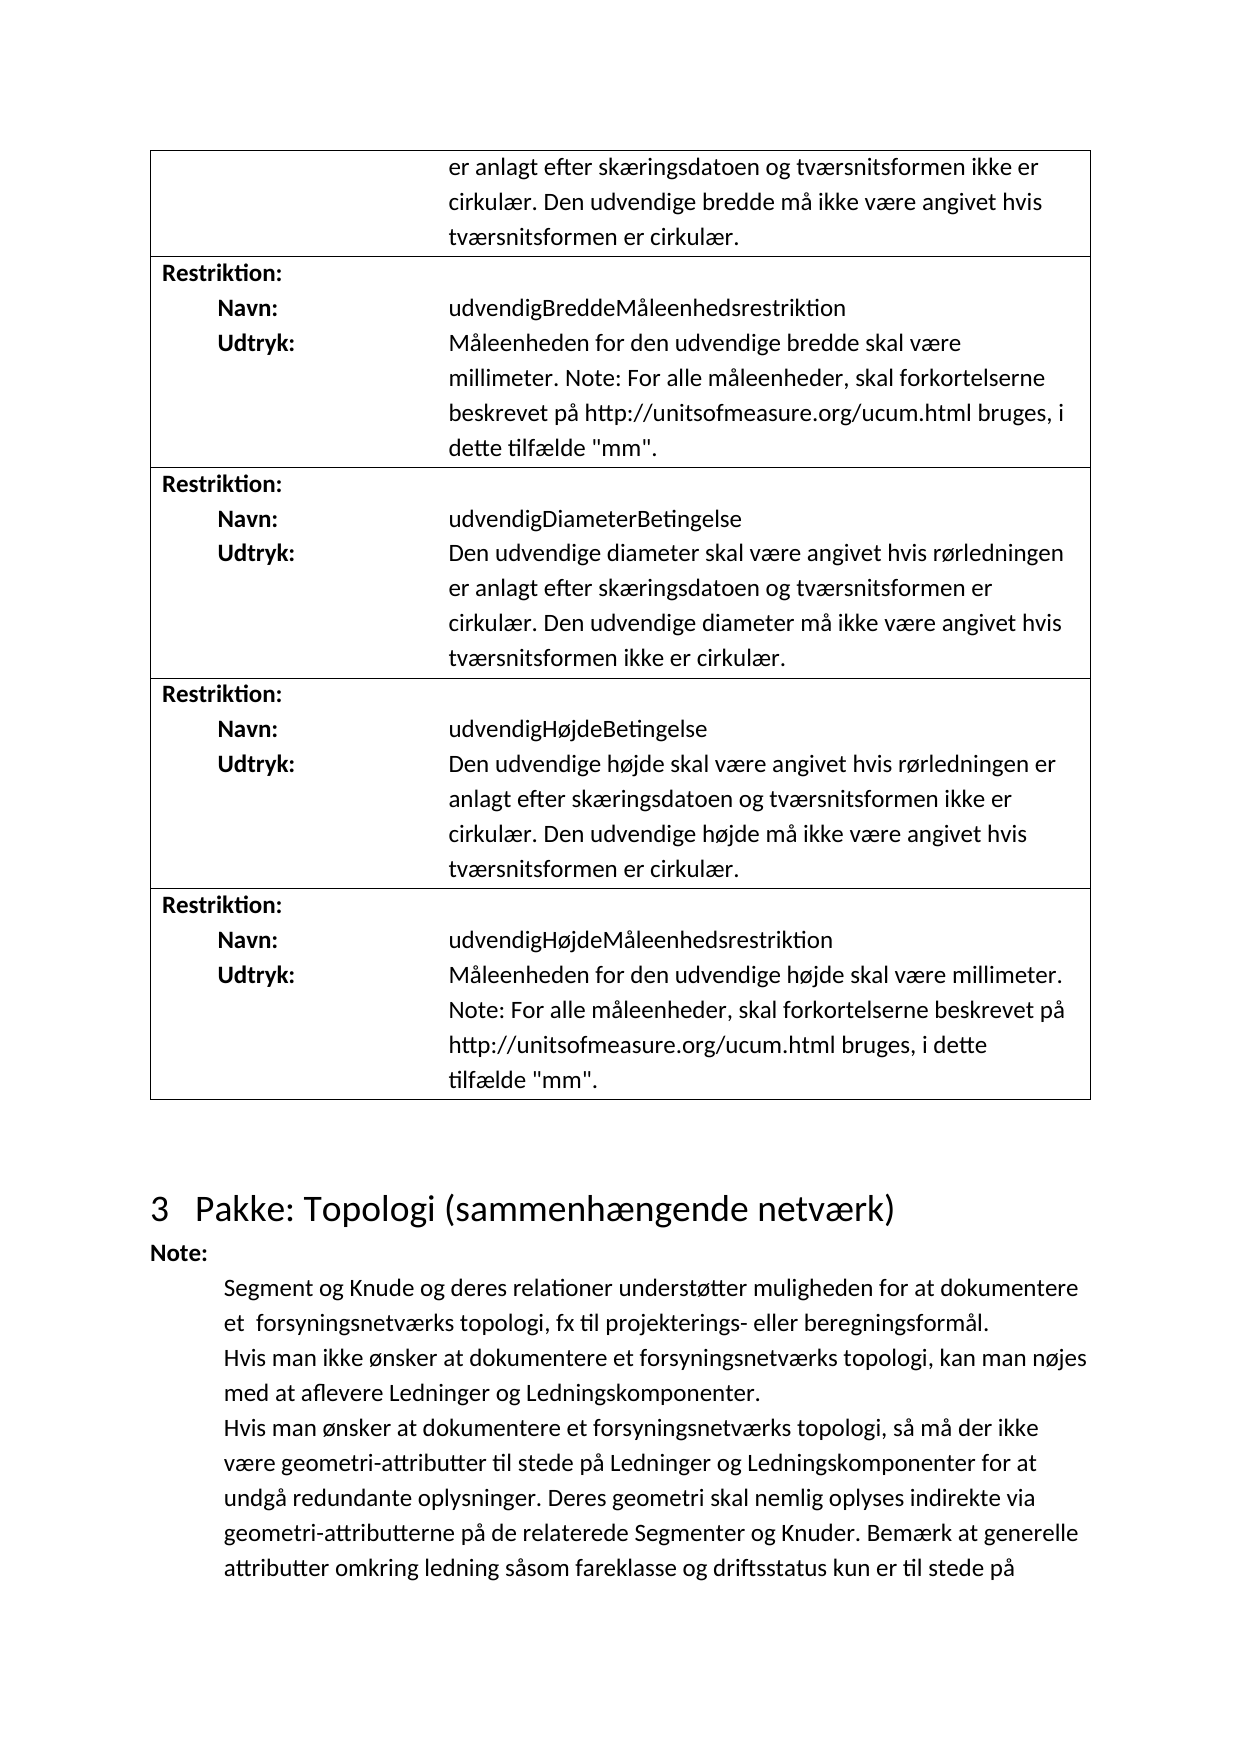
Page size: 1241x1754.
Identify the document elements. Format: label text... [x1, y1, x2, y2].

text Segment og Knude og deres relationer understøtter muligheden for at dokumentere et forsyningsnetværks topologi, fx til projekterings- eller beregningsformål. [224, 1273, 1090, 1338]
text Hvis man ikke ønsker at dokumentere et forsyningsnetværks topologi, kan man nøjes med at aflevere Ledninger og Ledningskomponenter. [224, 1343, 1090, 1408]
subtitle Pakke: Topologi (sammenhængende netværk) [150, 1185, 1090, 1231]
table_cell Restriktion: [151, 151, 1090, 256]
table_cell Restriktion: [151, 679, 1090, 888]
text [224, 1413, 1090, 1583]
table_cell Restriktion: [151, 889, 1090, 1099]
text Note: [150, 1238, 1090, 1268]
table_cell Restriktion: [151, 257, 1090, 467]
table_cell Restriktion: [151, 468, 1090, 677]
